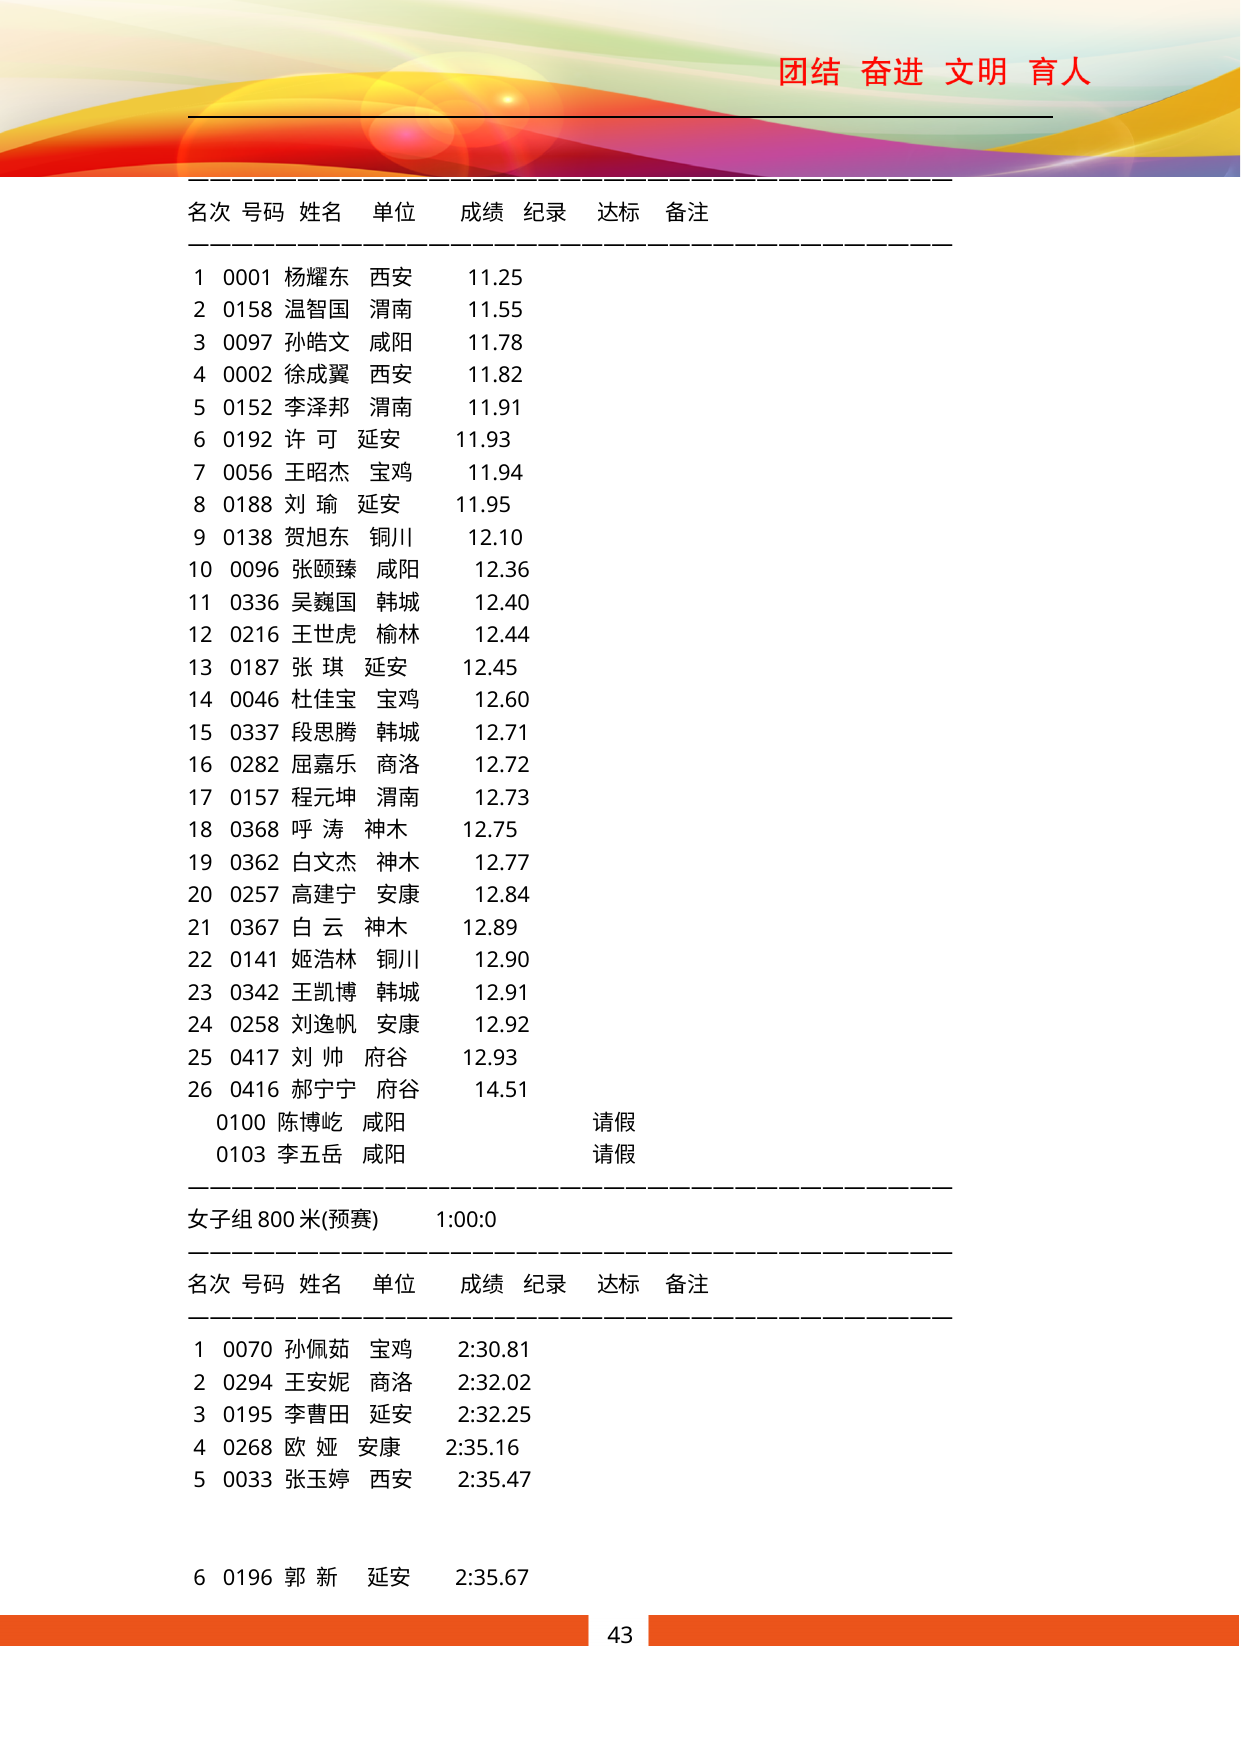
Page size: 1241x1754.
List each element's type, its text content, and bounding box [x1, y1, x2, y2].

table_cell 3 0195 李曹田 延安 2:32.25 [176, 1397, 1064, 1429]
table_cell ——————————————————————————————————— [176, 1170, 1064, 1202]
table_cell ——————————————————————————————————— [176, 162, 1064, 194]
table_cell 19 0362 白文杰 神木 12.77 [176, 845, 1064, 877]
table_cell 4 0268 欧 娅 安康 2:35.16 [176, 1430, 1064, 1462]
table_cell 4 0002 徐成翼 西安 11.82 [176, 357, 1064, 389]
table_cell 5 0033 张玉婷 西安 2:35.47 [176, 1462, 1064, 1559]
table_cell 1 0070 孙佩茹 宝鸡 2:30.81 [176, 1332, 1064, 1364]
table_cell 16 0282 屈嘉乐 商洛 12.72 [176, 747, 1064, 779]
table_cell 20 0257 高建宁 安康 12.84 [176, 877, 1064, 909]
table_cell 26 0416 郝宁宁 府谷 14.51 [176, 1072, 1064, 1104]
table_cell 18 0368 呼 涛 神木 12.75 [176, 812, 1064, 844]
table_cell 25 0417 刘 帅 府谷 12.93 [176, 1040, 1064, 1072]
table_cell ——————————————————————————————————— [176, 227, 1064, 259]
table_cell 3 0097 孙皓文 咸阳 11.78 [176, 325, 1064, 357]
table_cell 名次 号码 姓名 单位 成绩 纪录 达标 备注 [176, 195, 1064, 227]
table_cell 6 0196 郭 新 延安 2:35.67 [176, 1560, 1064, 1592]
table_cell 10 0096 张颐臻 咸阳 12.36 [176, 552, 1064, 584]
table_cell 17 0157 程元坤 渭南 12.73 [176, 780, 1064, 812]
table_cell 名次 号码 姓名 单位 成绩 纪录 达标 备注 [176, 1267, 1064, 1299]
table_cell ——————————————————————————————————— [176, 1235, 1064, 1267]
table_cell 0103 李五岳 咸阳 请假 [176, 1137, 1064, 1169]
table_cell 2 0294 王安妮 商洛 2:32.02 [176, 1365, 1064, 1397]
table_cell 6 0192 许 可 延安 11.93 [176, 422, 1064, 454]
table_cell 2 0158 温智国 渭南 11.55 [176, 292, 1064, 324]
table_cell 女子组800米(预赛) 1:00:0 [176, 1202, 1064, 1234]
table_cell 0100 陈博屹 咸阳 请假 [176, 1105, 1064, 1137]
table_cell 7 0056 王昭杰 宝鸡 11.94 [176, 455, 1064, 487]
table_cell 5 0152 李泽邦 渭南 11.91 [176, 390, 1064, 422]
table_cell 12 0216 王世虎 榆林 12.44 [176, 617, 1064, 649]
table_cell ——————————————————————————————————— [176, 1300, 1064, 1332]
table_cell 15 0337 段思腾 韩城 12.71 [176, 715, 1064, 747]
table_cell 9 0138 贺旭东 铜川 12.10 [176, 520, 1064, 552]
table_cell 11 0336 吴巍国 韩城 12.40 [176, 585, 1064, 617]
table_cell 23 0342 王凯博 韩城 12.91 [176, 975, 1064, 1007]
table_cell 14 0046 杜佳宝 宝鸡 12.60 [176, 682, 1064, 714]
table_cell 8 0188 刘 瑜 延安 11.95 [176, 487, 1064, 519]
table_cell 13 0187 张 琪 延安 12.45 [176, 650, 1064, 682]
table_cell 24 0258 刘逸帆 安康 12.92 [176, 1007, 1064, 1039]
picture [0, 0, 1241, 177]
table_cell 1 0001 杨耀东 西安 11.25 [176, 260, 1064, 292]
picture [0, 1615, 1239, 1646]
table_cell 22 0141 姬浩林 铜川 12.90 [176, 942, 1064, 974]
table_cell 21 0367 白 云 神木 12.89 [176, 910, 1064, 942]
